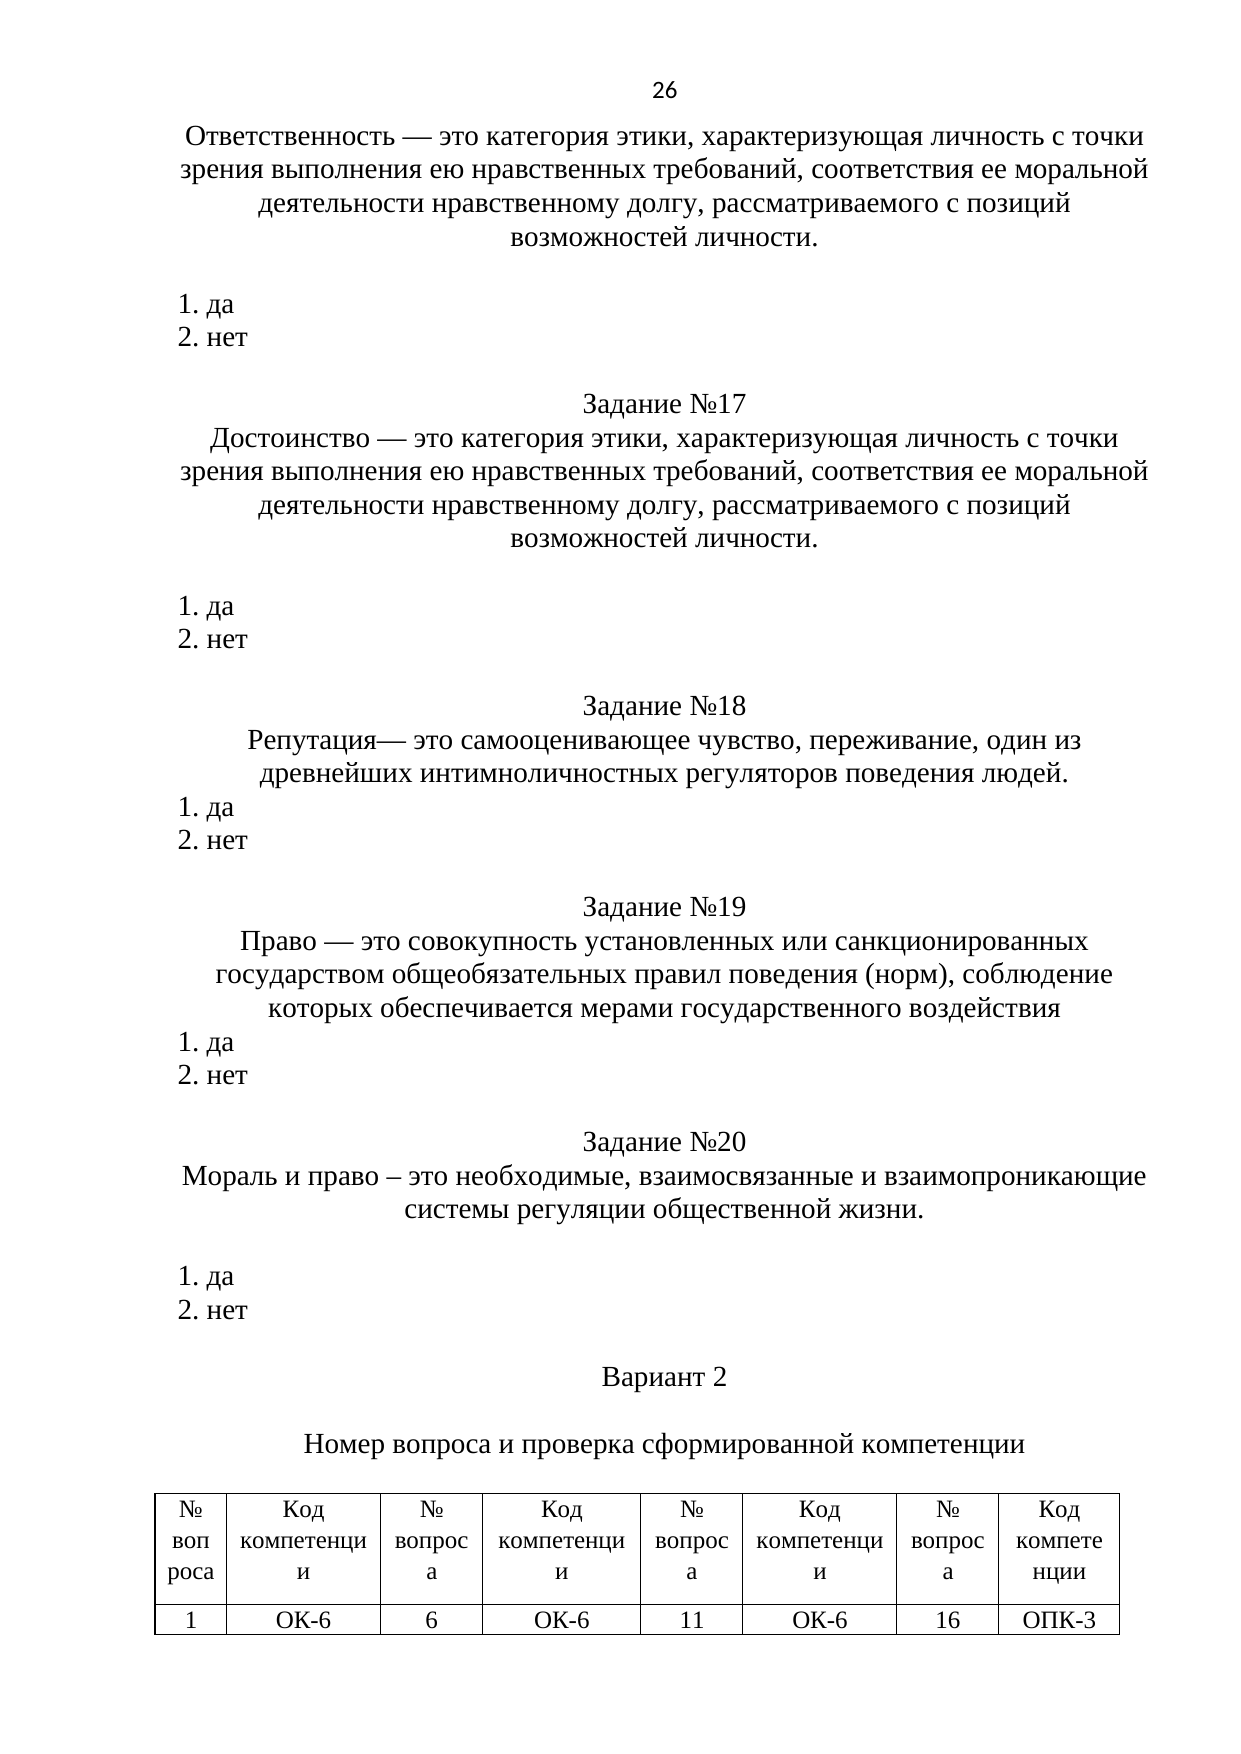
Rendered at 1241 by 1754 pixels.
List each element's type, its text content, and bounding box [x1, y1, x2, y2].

table_header № вопроса [156, 1494, 226, 1604]
table_header Код компетенции [483, 1494, 640, 1604]
text 1. да [177, 286, 1152, 319]
text Задание №18 [177, 688, 1152, 722]
text 1. да [177, 1024, 1152, 1057]
table_cell 6 [381, 1605, 482, 1634]
text Задание №19 [177, 889, 1152, 923]
table_header Код компетенции [227, 1494, 380, 1604]
table_header Код компетенции [743, 1494, 896, 1604]
table_cell 11 [641, 1605, 742, 1634]
text 2. нет [177, 822, 1152, 856]
table_cell ОК-6 [743, 1605, 896, 1634]
table_cell ОПК-3 [999, 1605, 1119, 1634]
text Репутация— это самооценивающее чувство, переживание, один из древнейших интимноличностных регуляторов поведения людей. [177, 722, 1152, 789]
text 2. нет [177, 1292, 1152, 1326]
text Ответственность — это категория этики, характеризующая личность с точки зрения выполнения ею нравственных требований, соответствия ее моральной деятельности нравственному долгу, рассматриваемого с позиций возможностей личности. [177, 118, 1152, 252]
text 2. нет [177, 319, 1152, 353]
table_header № вопроса [641, 1494, 742, 1604]
text 1. да [177, 588, 1152, 621]
text 1. да [177, 1258, 1152, 1292]
text Вариант 2 [177, 1359, 1152, 1393]
table_cell ОК-6 [483, 1605, 640, 1634]
text Право — это совокупность установленных или санкционированных государством общеобязательных правил поведения (норм), соблюдение которых обеспечивается мерами государственного воздействия [177, 923, 1152, 1024]
text Задание №17 [177, 386, 1152, 420]
table_header № вопроса [897, 1494, 998, 1604]
text 2. нет [177, 1057, 1152, 1091]
text Номер вопроса и проверка сформированной компетенции [177, 1426, 1152, 1460]
text 2. нет [177, 621, 1152, 655]
table_cell 16 [897, 1605, 998, 1634]
table_cell 1 [156, 1605, 226, 1634]
table_header Код компетенции [999, 1494, 1119, 1604]
text Задание №20 [177, 1124, 1152, 1158]
table_header № вопроса [381, 1494, 482, 1604]
table_cell ОК-6 [227, 1605, 380, 1634]
text 1. да [177, 789, 1152, 822]
text Достоинство — это категория этики, характеризующая личность с точки зрения выполнения ею нравственных требований, соответствия ее моральной деятельности нравственному долгу, рассматриваемого с позиций возможностей личности. [177, 420, 1152, 554]
text Мораль и право – это необходимые, взаимосвязанные и взаимопроникающие системы регуляции общественной жизни. [177, 1158, 1152, 1225]
